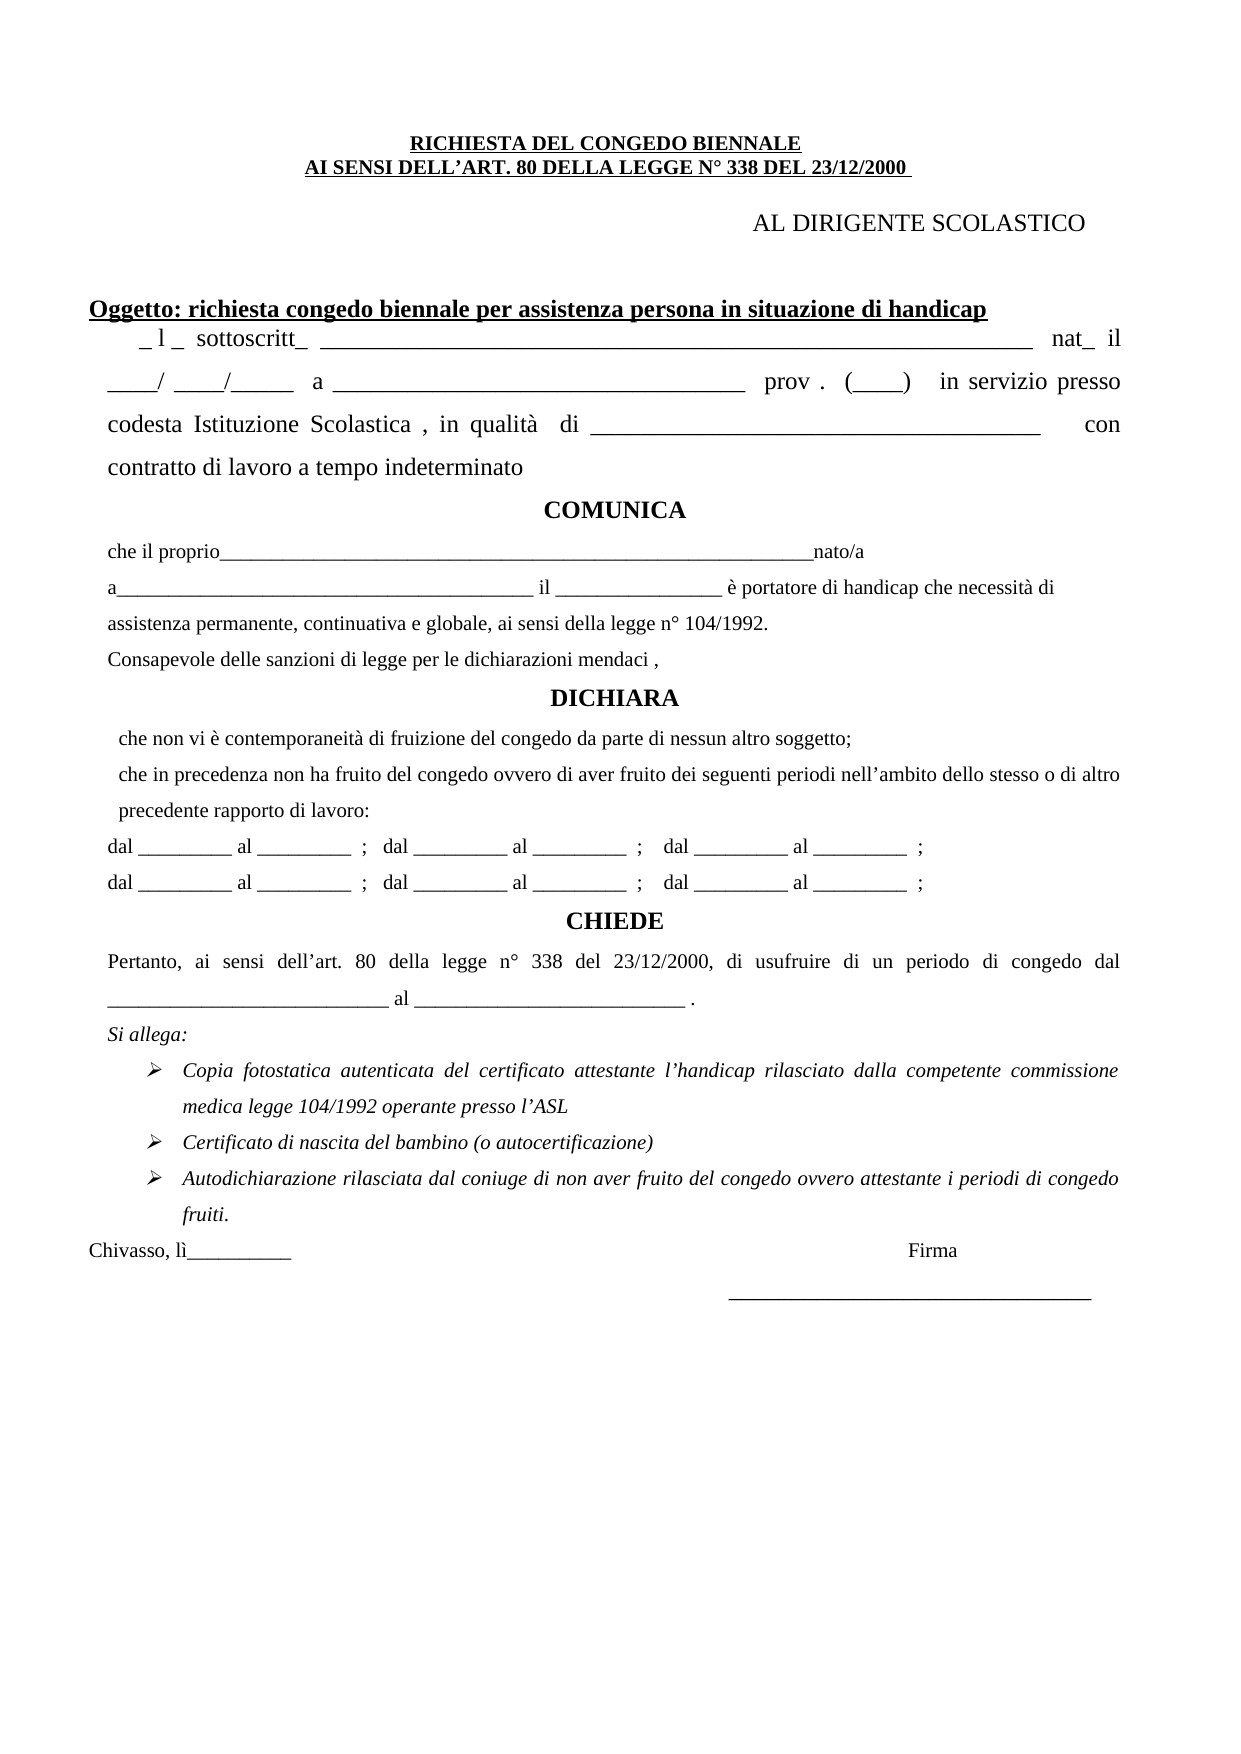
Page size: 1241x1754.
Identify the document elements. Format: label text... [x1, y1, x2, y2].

subtitle AI SENSI DELL’ART. 80 DELLA LEGGE N° 338 DEL 23/12/2000 [89, 155, 1122, 179]
text che non vi è contemporaneità di fruizione del congedo da parte di nessun altro soggetto; [118, 726, 1122, 750]
list Copia fotostatica autenticata del certificato attestante l’handicap rilasciato dalla competente commissione medica legge 104/1992 operante presso l’ASL [145, 1057, 1122, 1118]
subtitle CHIEDE [107, 906, 1122, 935]
list Autodichiarazione rilasciata dal coniuge di non aver fruito del congedo ovvero attestante i periodi di congedo fruiti. [145, 1166, 1122, 1226]
text che in precedenza non ha fruito del congedo ovvero di aver fruito dei seguenti periodi nell’ambito dello stesso o di altro precedente rapporto di lavoro: [118, 762, 1122, 822]
subtitle DICHIARA [107, 683, 1122, 712]
subtitle COMUNICA [107, 496, 1122, 524]
text Si allega: [107, 1021, 1122, 1046]
text AL DIRIGENTE SCOLASTICO [89, 208, 1122, 237]
text che il proprio_________________________________________________________nato/a a________________________________________ il ________________ è portatore di handicap che necessità di assistenza permanente, continuativa e globale, ai sensi della legge n° 104/1992. [107, 539, 1122, 635]
text RICHIESTA DEL CONGEDO BIENNALE [89, 131, 1122, 155]
subtitle Oggetto: richiesta congedo biennale per assistenza persona in situazione di handicap [89, 294, 1122, 323]
text Chivasso, lì__________ Firma [89, 1238, 1122, 1262]
list Certificato di nascita del bambino (o autocertificazione) [145, 1129, 1122, 1154]
text dal _________ al _________ ; dal _________ al _________ ; dal _________ al _________ ; [107, 870, 1122, 894]
text _____________________________ [107, 1274, 1122, 1302]
text _ l _ sottoscritt_ _________________________________________________________ nat_ il ____/ ____/_____ a _________________________________ prov . (____) in servizio presso codesta Istituzione Scolastica , in qualità di ____________________________________ con contratto di lavoro a tempo indeterminato [107, 323, 1122, 481]
text dal _________ al _________ ; dal _________ al _________ ; dal _________ al _________ ; [107, 834, 1122, 858]
text Consapevole delle sanzioni di legge per le dichiarazioni mendaci , [107, 647, 1122, 671]
text Pertanto, ai sensi dell’art. 80 della legge n° 338 del 23/12/2000, di usufruire di un periodo di congedo dal ___________________________ al __________________________ . [107, 949, 1122, 1009]
